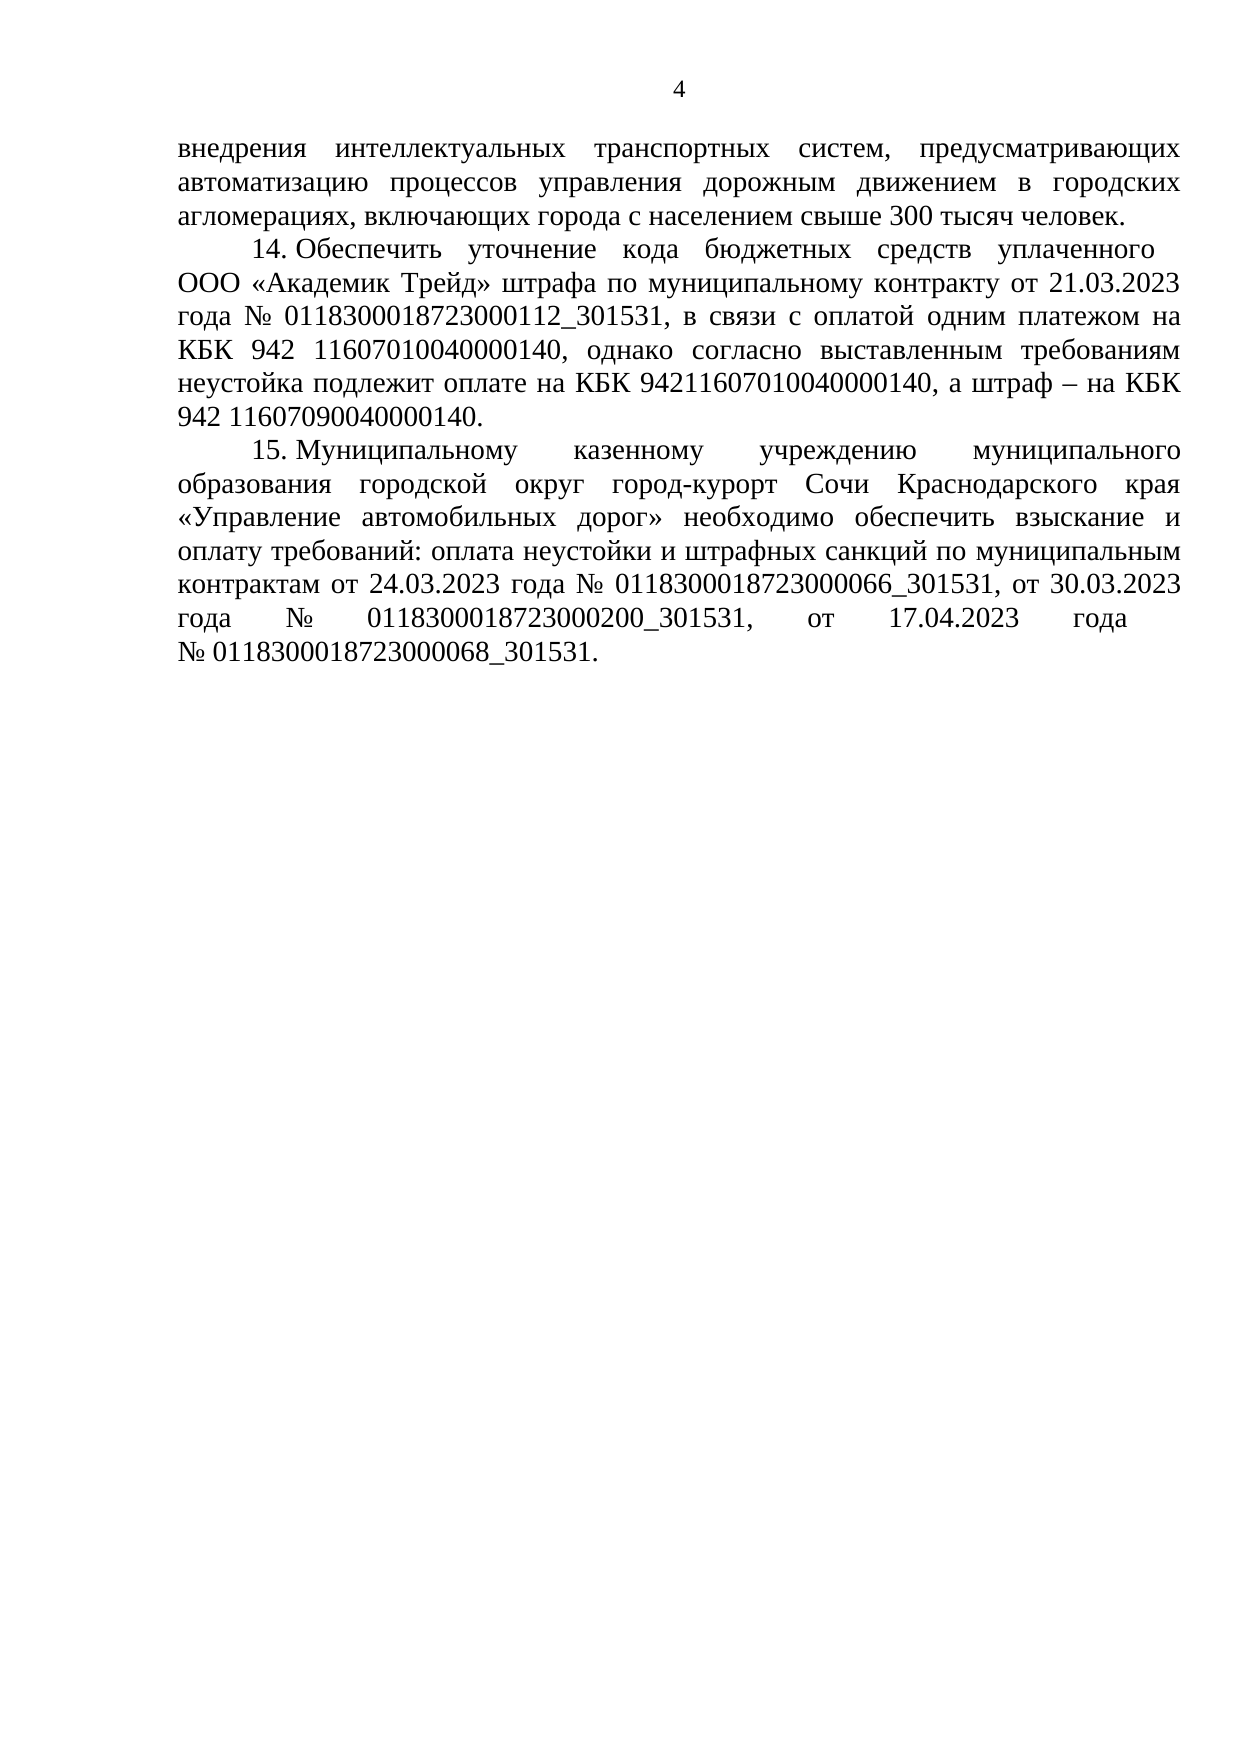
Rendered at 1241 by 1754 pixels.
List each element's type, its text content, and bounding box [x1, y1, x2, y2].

list Муниципальному казенному учреждению муниципального образования городской округ город-курорт Сочи Краснодарского края «Управление автомобильных дорог» необходимо обеспечить взыскание и оплату требований: оплата неустойки и штрафных санкций по муниципальным контрактам от 24.03.2023 года № 0118300018723000066_301531, от 30.03.2023 года № 0118300018723000200_301531, от 17.04.2023 года № 0118300018723000068_301531. [177, 499, 1181, 667]
list Обеспечить уточнение кода бюджетных средств уплаченного ООО «Академик Трейд» штрафа по муниципальному контракту от 21.03.2023 года № 0118300018723000112_301531, в связи с оплатой одним платежом на КБК 942 11607010040000140, однако согласно выставленным требованиям неустойка подлежит оплате на КБК 94211607010040000140, а штраф – на КБК 942 11607090040000140. [177, 231, 1181, 432]
list Муниципальному казенному учреждению муниципального образования городской округ город-курорт Сочи Краснодарского края «Управление автомобильных дорог» необходимо обеспечить взыскание и оплату требований: оплата неустойки и штрафных санкций по муниципальным контрактам от 24.03.2023 года № 0118300018723000066_301531, от 30.03.2023 года № 0118300018723000200_301531, от 17.04.2023 года № 0118300018723000068_301531. [177, 432, 1181, 466]
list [177, 131, 1181, 231]
